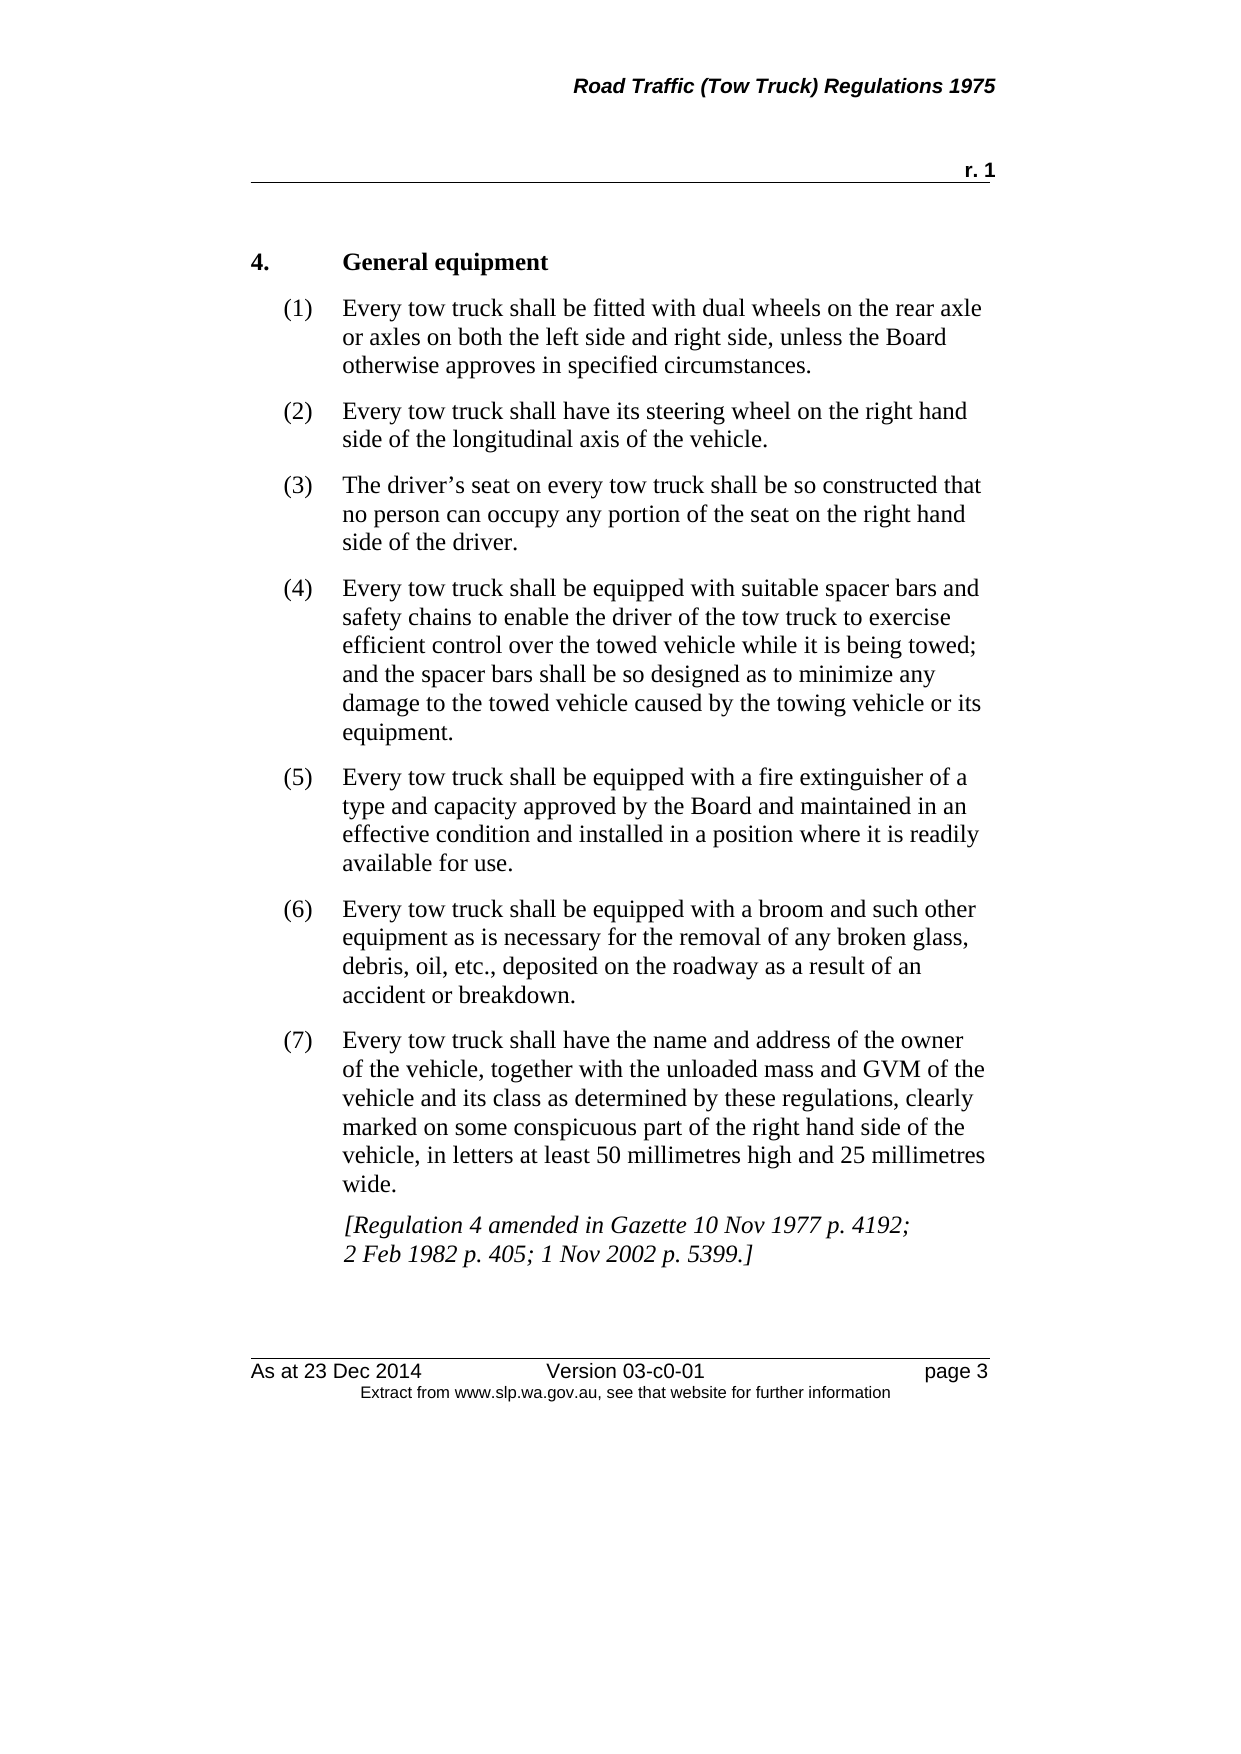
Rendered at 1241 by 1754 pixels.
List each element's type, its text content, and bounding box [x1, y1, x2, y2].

text (5) Every tow truck shall be equipped with a fire extinguisher of a type and capacity approved by the Board and maintained in an effective condition and installed in a position where it is readily available for use. [251, 762, 990, 877]
text (2) Every tow truck shall have its steering wheel on the right hand side of the longitudinal axis of the vehicle. [251, 396, 990, 453]
text (7) Every tow truck shall have the name and address of the owner of the vehicle, together with the unloaded mass and GVM of the vehicle and its class as determined by these regulations, clearly marked on some conspicuous part of the right hand side of the vehicle, in letters at least 50 millimetres high and 25 millimetres wide. [251, 1025, 990, 1198]
text [Regulation 4 amended in Gazette 10 Nov 1977 p. 4192; 2 Feb 1982 p. 405; 1 Nov 2002 p. 5399.] [251, 1210, 990, 1268]
text (6) Every tow truck shall be equipped with a broom and such other equipment as is necessary for the removal of any broken glass, debris, oil, etc., deposited on the roadway as a result of an accident or breakdown. [251, 894, 990, 1009]
text (3) The driver’s seat on every tow truck shall be so constructed that no person can occupy any portion of the seat on the right hand side of the driver. [251, 470, 990, 556]
text (1) Every tow truck shall be fitted with dual wheels on the rear axle or axles on both the left side and right side, unless the Board otherwise approves in specified circumstances. [251, 293, 990, 379]
text (4) Every tow truck shall be equipped with suitable spacer bars and safety chains to enable the driver of the tow truck to exercise efficient control over the towed vehicle while it is being towed; and the spacer bars shall be so designed as to minimize any damage to the towed vehicle caused by the towing vehicle or its equipment. [251, 573, 990, 745]
subtitle 4. General equipment [251, 247, 990, 276]
